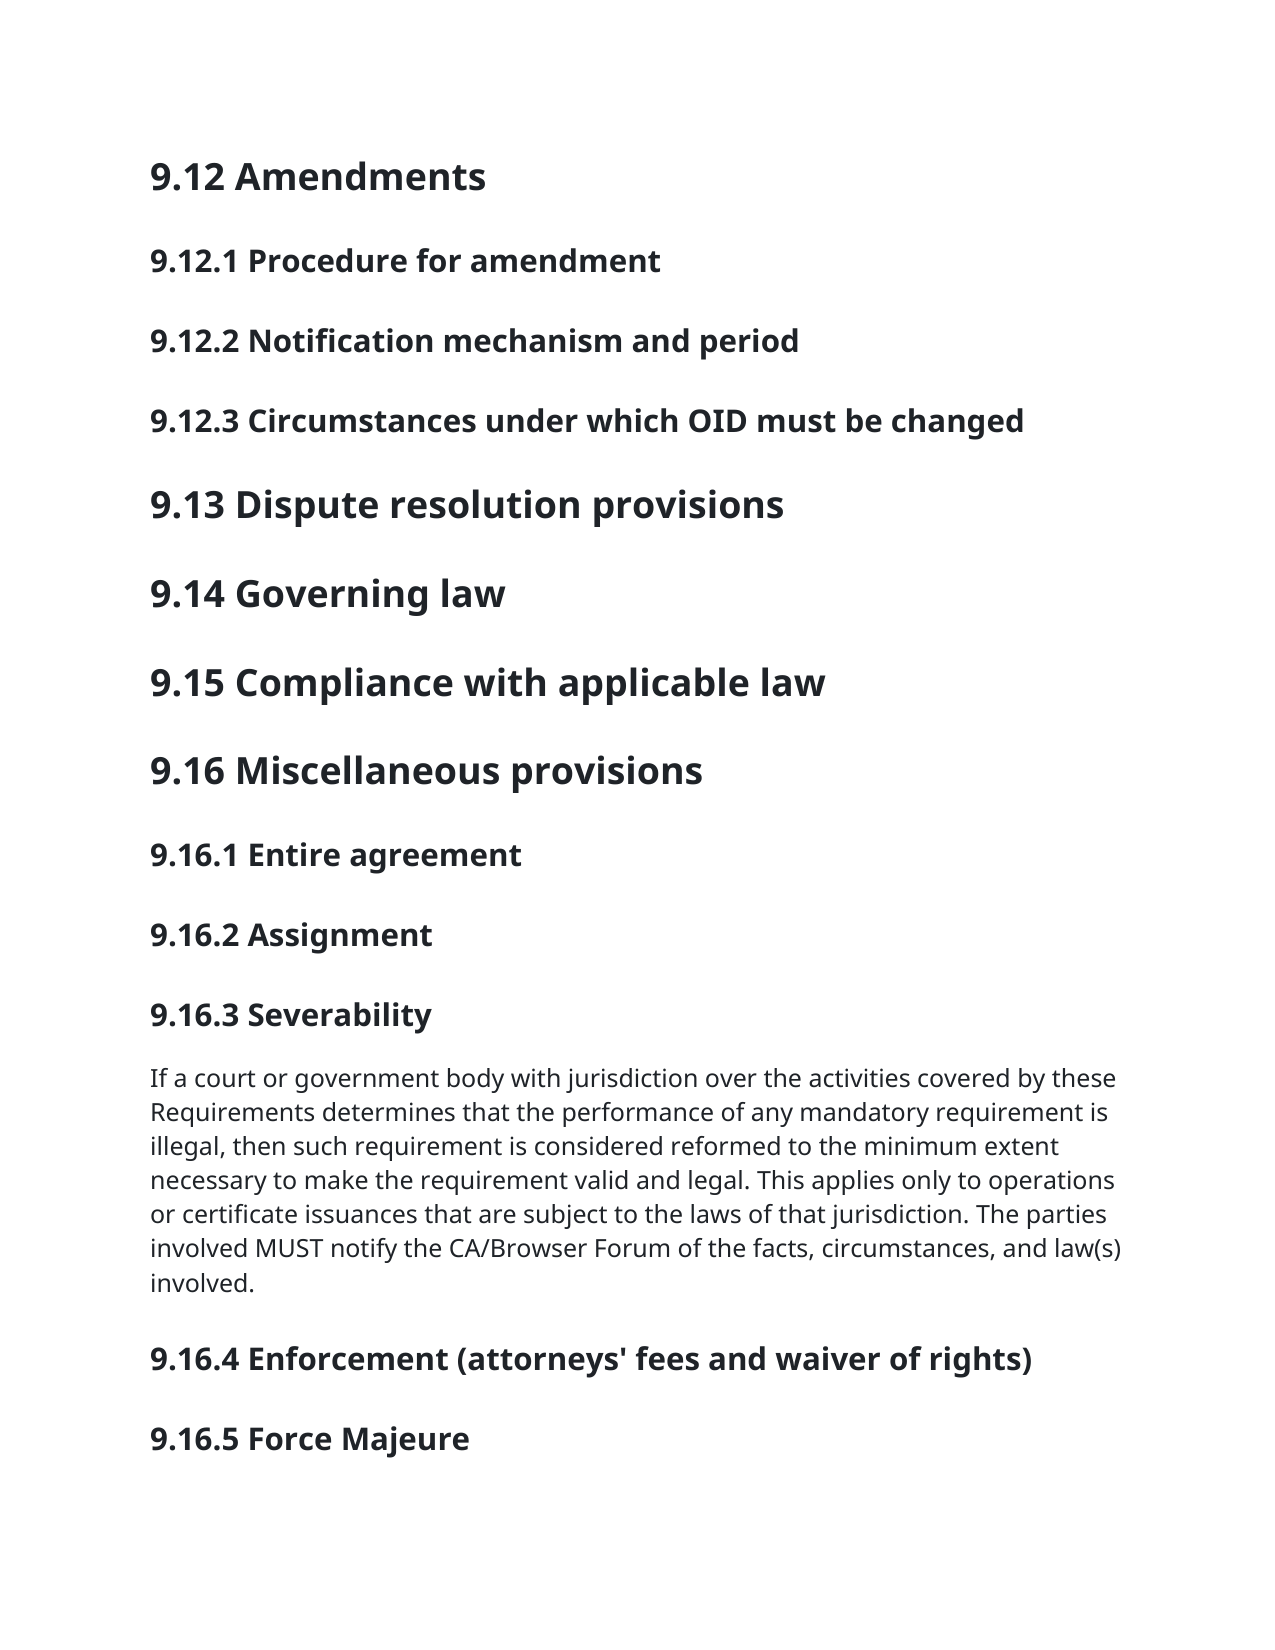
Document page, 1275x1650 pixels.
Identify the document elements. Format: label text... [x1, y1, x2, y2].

text 9.12.1 Procedure for amendment [150, 238, 1125, 281]
text 9.14 Governing law [150, 567, 1125, 618]
text 9.16.5 Force Majeure [150, 1417, 1125, 1459]
text 9.16.1 Entire agreement [150, 833, 1125, 876]
text 9.16 Miscellaneous provisions [150, 744, 1125, 796]
text 9.12 Amendments [150, 150, 1125, 201]
text 9.16.4 Enforcement (attorneys' fees and waiver of rights) [150, 1337, 1125, 1379]
text 9.16.3 Severability [150, 993, 1125, 1036]
text 9.12.3 Circumstances under which OID must be changed [150, 399, 1125, 441]
text If a court or government body with jurisdiction over the activities covered by these Requirements determines that the performance of any mandatory requirement is illegal, then such requirement is considered reformed to the minimum extent necessary to make the requirement valid and legal. This applies only to operations or certificate issuances that are subject to the laws of that jurisdiction. The parties involved MUST notify the CA/Browser Forum of the facts, circumstances, and law(s) involved. [150, 1061, 1125, 1299]
text 9.15 Compliance with applicable law [150, 656, 1125, 707]
text 9.13 Dispute resolution provisions [150, 479, 1125, 530]
text 9.16.2 Assignment [150, 913, 1125, 956]
text 9.12.2 Notification mechanism and period [150, 319, 1125, 361]
